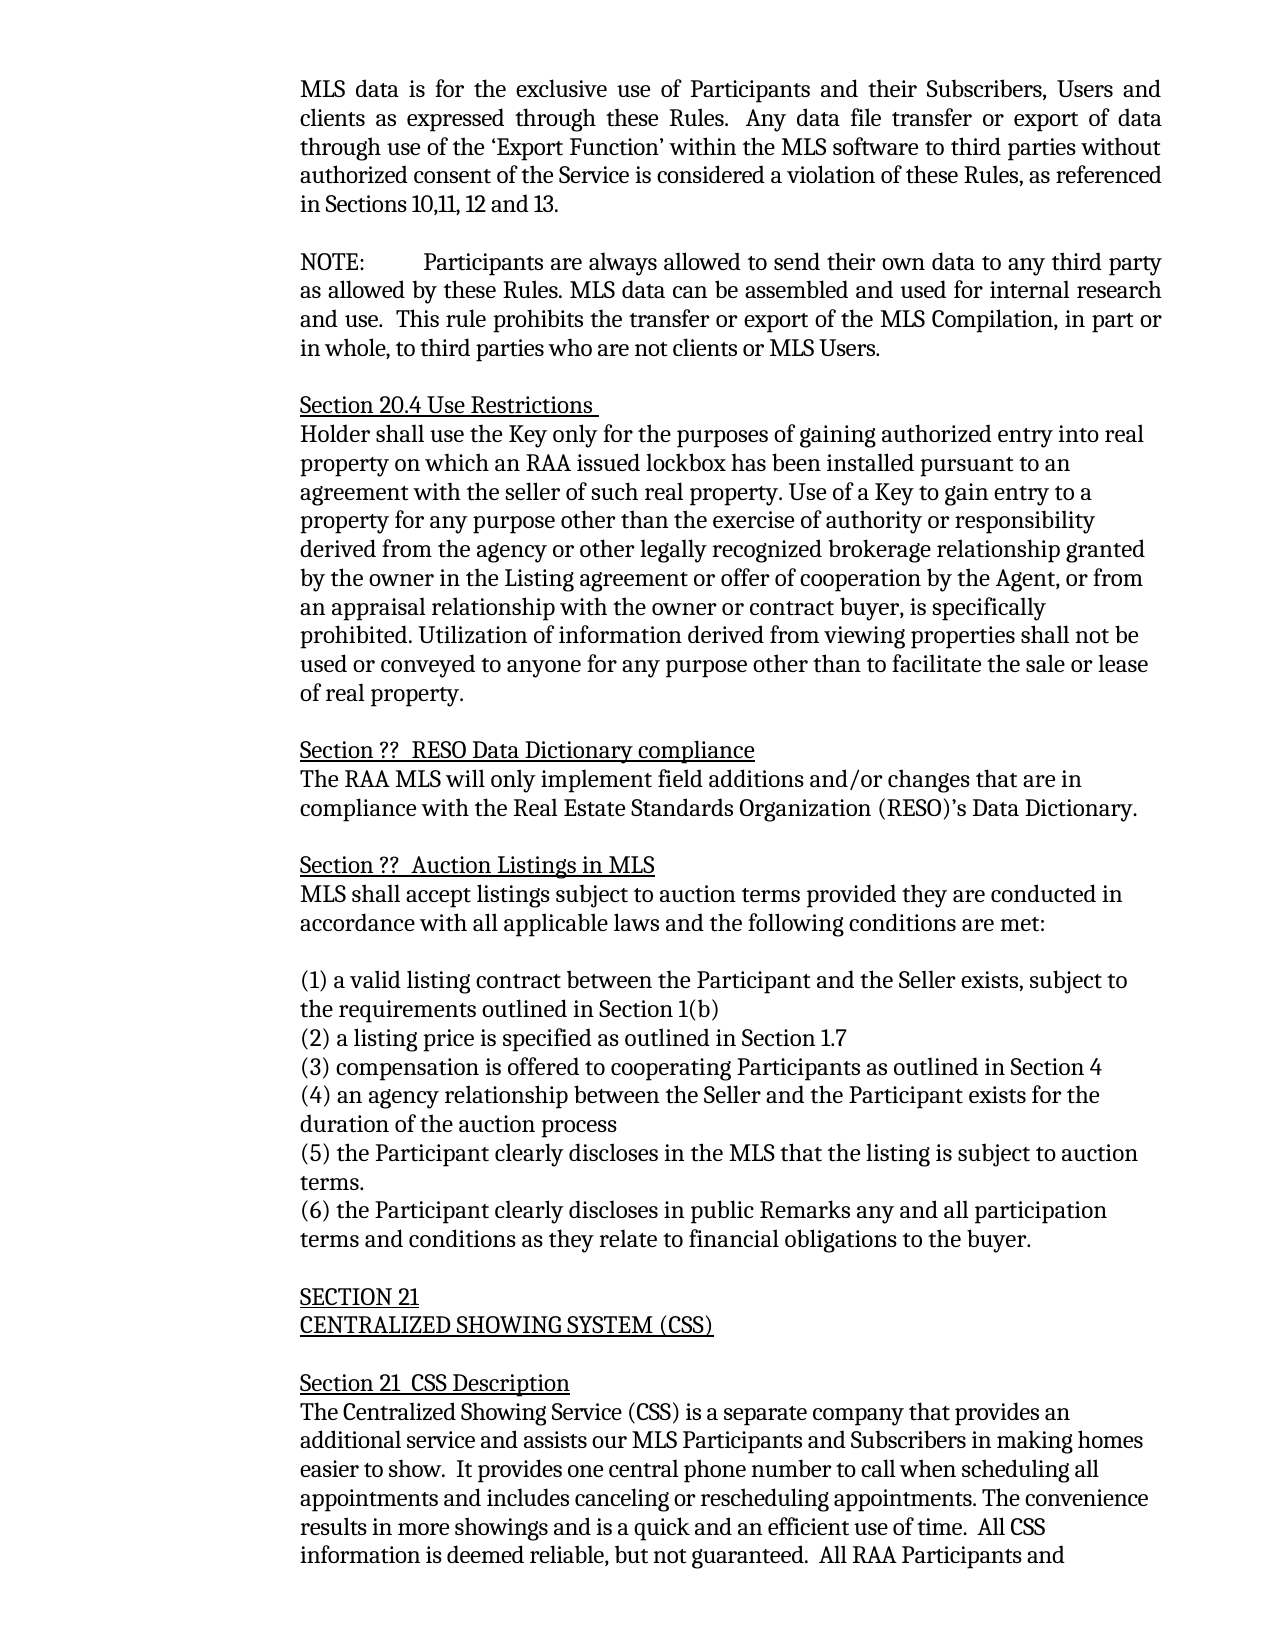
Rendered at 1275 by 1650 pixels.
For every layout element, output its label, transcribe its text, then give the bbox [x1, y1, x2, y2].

text (2) a listing price is specified as outlined in Section 1.7 [225, 1024, 1162, 1052]
text Section 21 CSS Description [225, 1369, 1162, 1397]
text MLS data is for the exclusive use of Participants and their Subscribers, Users and clients as expressed through these Rules. Any data file transfer or export of data through use of the ‘Export Function’ within the MLS software to third parties without authorized consent of the Service is considered a violation of these Rules, as referenced in Sections 10,11, 12 and 13. [225, 75, 1162, 219]
text NOTE: Participants are always allowed to send their own data to any third party as allowed by these Rules. MLS data can be assembled and used for internal research and use. This rule prohibits the transfer or export of the MLS Compilation, in part or in whole, to third parties who are not clients or MLS Users. [150, 247, 1162, 362]
text SECTION 21 [225, 1282, 1162, 1311]
text CENTRALIZED SHOWING SYSTEM (CSS) [225, 1311, 1162, 1340]
text The RAA MLS will only implement field additions and/or changes that are in compliance with the Real Estate Standards Organization (RESO)’s Data Dictionary. [300, 765, 1162, 822]
text (6) the Participant clearly discloses in public Remarks any and all participation terms and conditions as they relate to financial obligations to the buyer. [300, 1196, 1162, 1254]
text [225, 1397, 1162, 1570]
text Holder shall use the Key only for the purposes of gaining authorized entry into real property on which an RAA issued lockbox has been installed pursuant to an agreement with the seller of such real property. Use of a Key to gain entry to a property for any purpose other than the exercise of authority or responsibility derived from the agency or other legally recognized brokerage relationship granted by the owner in the Listing agreement or offer of cooperation by the Agent, or from an appraisal relationship with the owner or contract buyer, is specifically prohibited. Utilization of information derived from viewing properties shall not be used or conveyed to anyone for any purpose other than to facilitate the sale or lease of real property. [300, 420, 1162, 707]
text (3) compensation is offered to cooperating Participants as outlined in Section 4 [225, 1052, 1162, 1081]
text Section ?? RESO Data Dictionary compliance [225, 736, 1162, 765]
text MLS shall accept listings subject to auction terms provided they are conducted in accordance with all applicable laws and the following conditions are met: [300, 880, 1162, 937]
text (4) an agency relationship between the Seller and the Participant exists for the duration of the auction process (5) the Participant clearly discloses in the MLS that the listing is subject to auction terms. [300, 1081, 1162, 1196]
text Section 20.4 Use Restrictions [225, 391, 1162, 420]
text Section ?? Auction Listings in MLS [300, 851, 1162, 880]
text (1) a valid listing contract between the Participant and the Seller exists, subject to the requirements outlined in Section 1(b) [300, 966, 1162, 1024]
